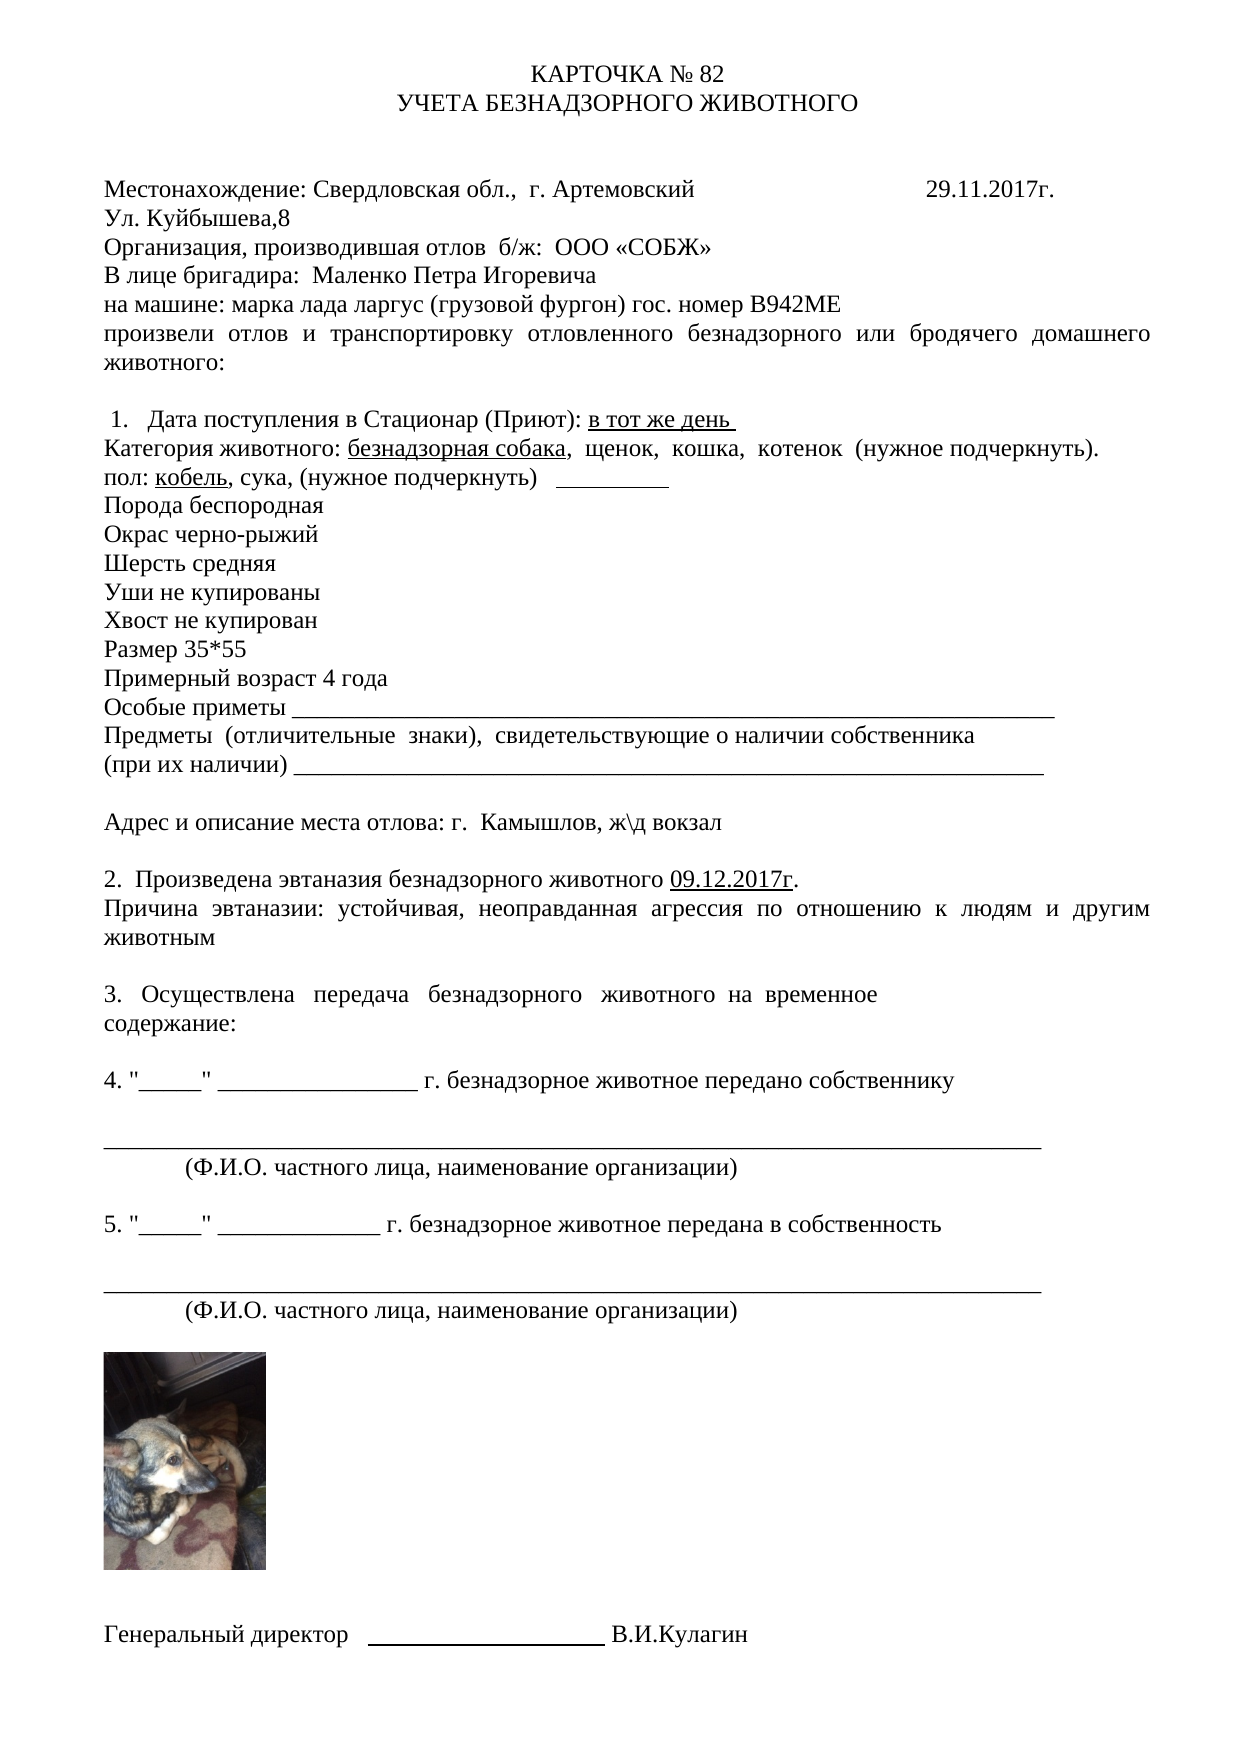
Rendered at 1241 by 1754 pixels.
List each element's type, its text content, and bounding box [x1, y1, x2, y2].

list Дата поступления в Стационар (Приют): в тот же день [110, 404, 1152, 433]
text (при их наличии) ____________________________________________________________ [103, 749, 1152, 778]
text (Ф.И.О. частного лица, наименование организации) [103, 1152, 1152, 1180]
text содержание: [103, 1008, 1152, 1037]
text Предметы (отличительные знаки), свидетельствующие о наличии собственника [103, 720, 1152, 749]
text Причина эвтаназии: устойчивая, неоправданная агрессия по отношению к людям и другим животным [103, 893, 1152, 950]
text (Ф.И.О. частного лица, наименование организации) [103, 1295, 1152, 1324]
text Примерный возраст 4 года [103, 663, 1152, 692]
text Уши не купированы [103, 577, 1152, 605]
text Местонахождение: Свердловская обл., г. Артемовский 29.11.2017г. [103, 174, 1152, 203]
text Ул. Куйбышева,8 [103, 203, 1152, 232]
text Генеральный директор В.И.Кулагин [103, 1619, 1152, 1648]
text Окрас черно-рыжий [103, 519, 1152, 548]
text произвели отлов и транспортировку отловленного безнадзорного или бродячего домашнего животного: [103, 318, 1152, 375]
text Порода беспородная [103, 490, 1152, 519]
text 4. "_____" ________________ г. безнадзорное животное передано собственнику [103, 1065, 1152, 1094]
text ___________________________________________________________________________ [103, 1267, 1152, 1295]
text Категория животного: безнадзорная собака, щенок, кошка, котенок (нужное подчеркнуть). [103, 433, 1152, 462]
text В лице бригадира: Маленко Петра Игоревича [103, 260, 1152, 289]
text пол: кобель, сука, (нужное подчеркнуть) [28, 462, 1152, 490]
picture [103, 1352, 266, 1570]
text 3. Осуществлена передача безнадзорного животного на временное [103, 979, 1152, 1008]
text Размер 35*55 [103, 634, 1152, 663]
text на машине: марка лада ларгус (грузовой фургон) гос. номер В942МЕ [103, 289, 1152, 318]
text Шерсть средняя [103, 548, 1152, 577]
text 5. "_____" _____________ г. безнадзорное животное передана в собственность [103, 1209, 1152, 1238]
text КАРТОЧКА № 82 [103, 59, 1152, 88]
text Адрес и описание места отлова: г. Камышлов, ж\д вокзал [103, 807, 1152, 835]
text УЧЕТА БЕЗНАДЗОРНОГО ЖИВОТНОГО [103, 88, 1152, 117]
text Организация, производившая отлов б/ж: ООО «СОБЖ» [103, 232, 1152, 260]
text Особые приметы _____________________________________________________________ [103, 692, 1152, 720]
text ___________________________________________________________________________ [103, 1123, 1152, 1152]
text Хвост не купирован [103, 605, 1152, 634]
text 2. Произведена эвтаназия безнадзорного животного 09.12.2017г. [103, 864, 1152, 893]
